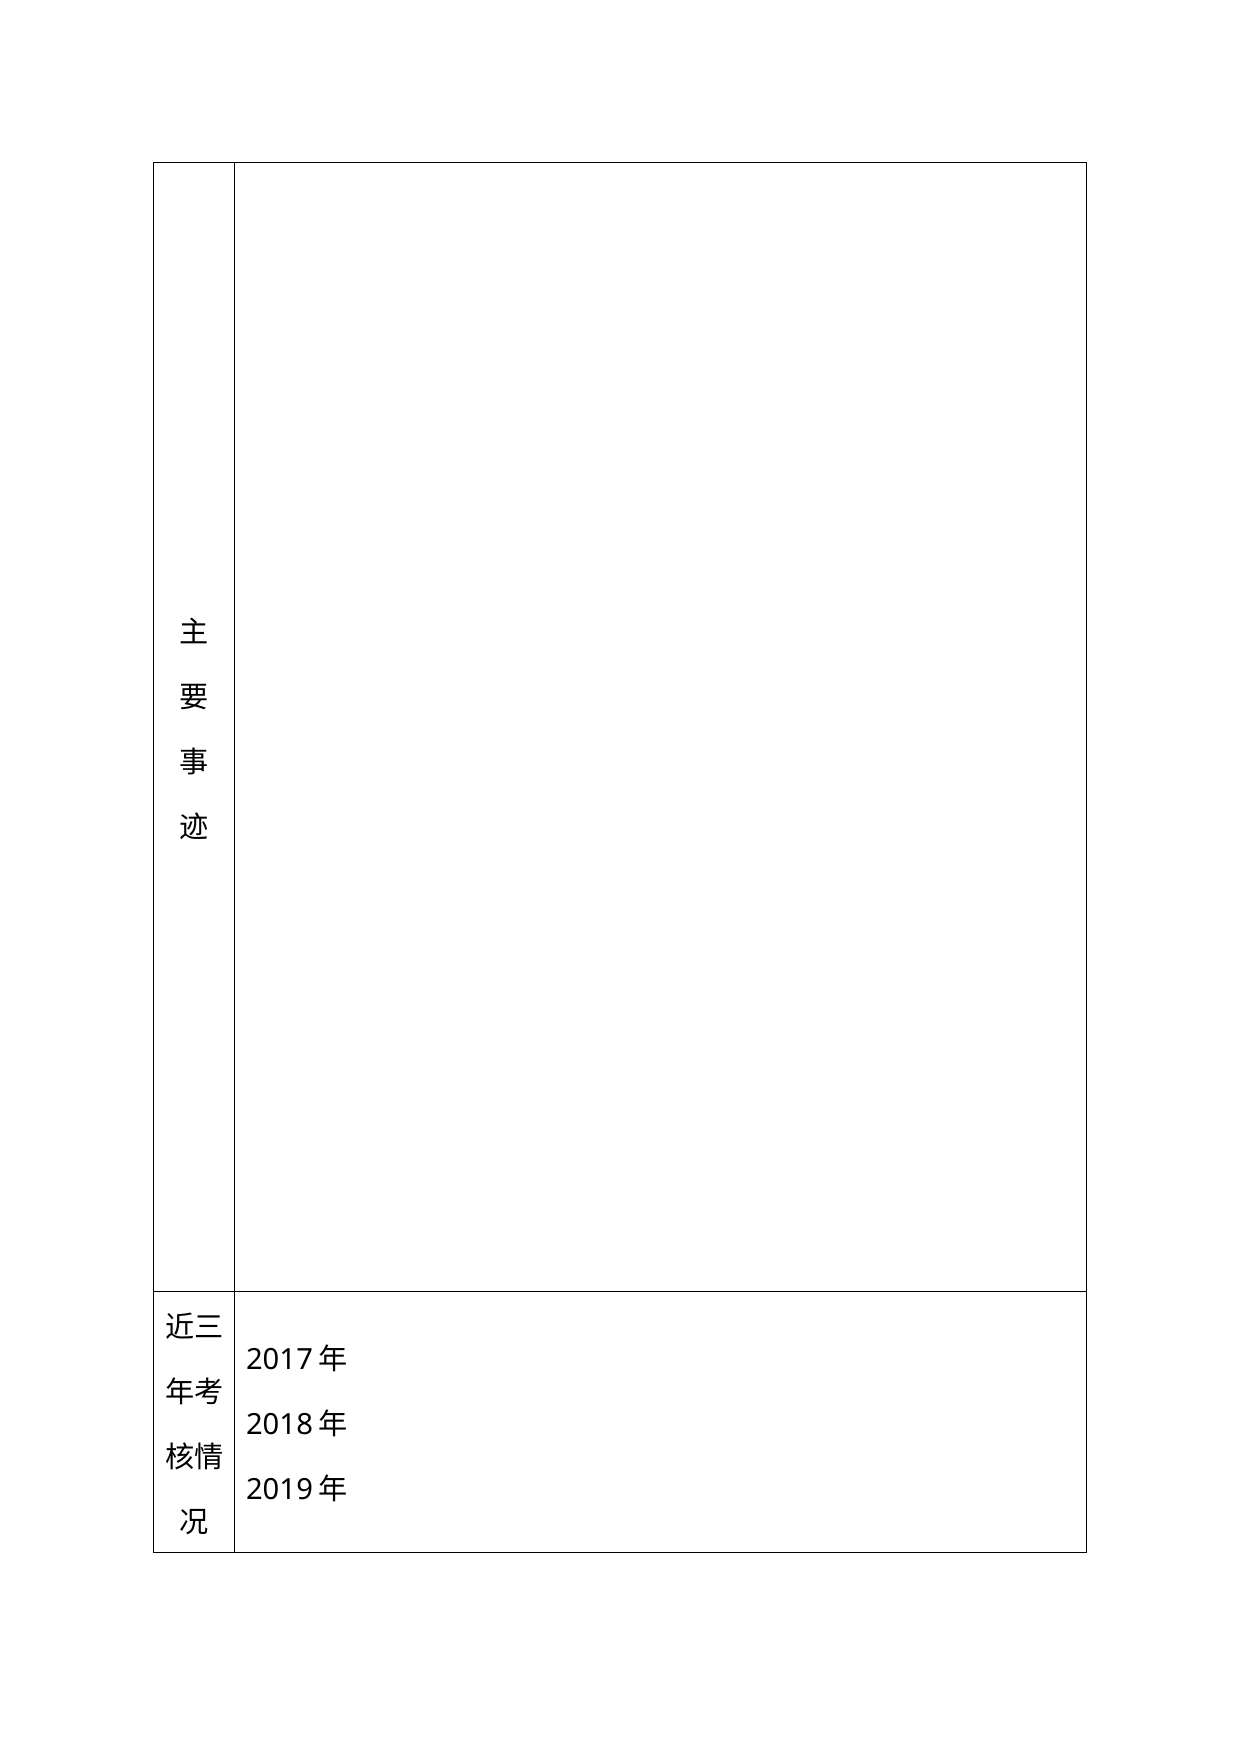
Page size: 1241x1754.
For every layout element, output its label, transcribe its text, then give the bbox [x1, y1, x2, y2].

table_cell [235, 163, 1086, 1291]
table_cell 主 要 事 迹 [154, 163, 234, 1291]
table_cell 2017年 2018年 2019年 [235, 1292, 1086, 1552]
table_cell 近三年考核情况 [154, 1292, 234, 1552]
